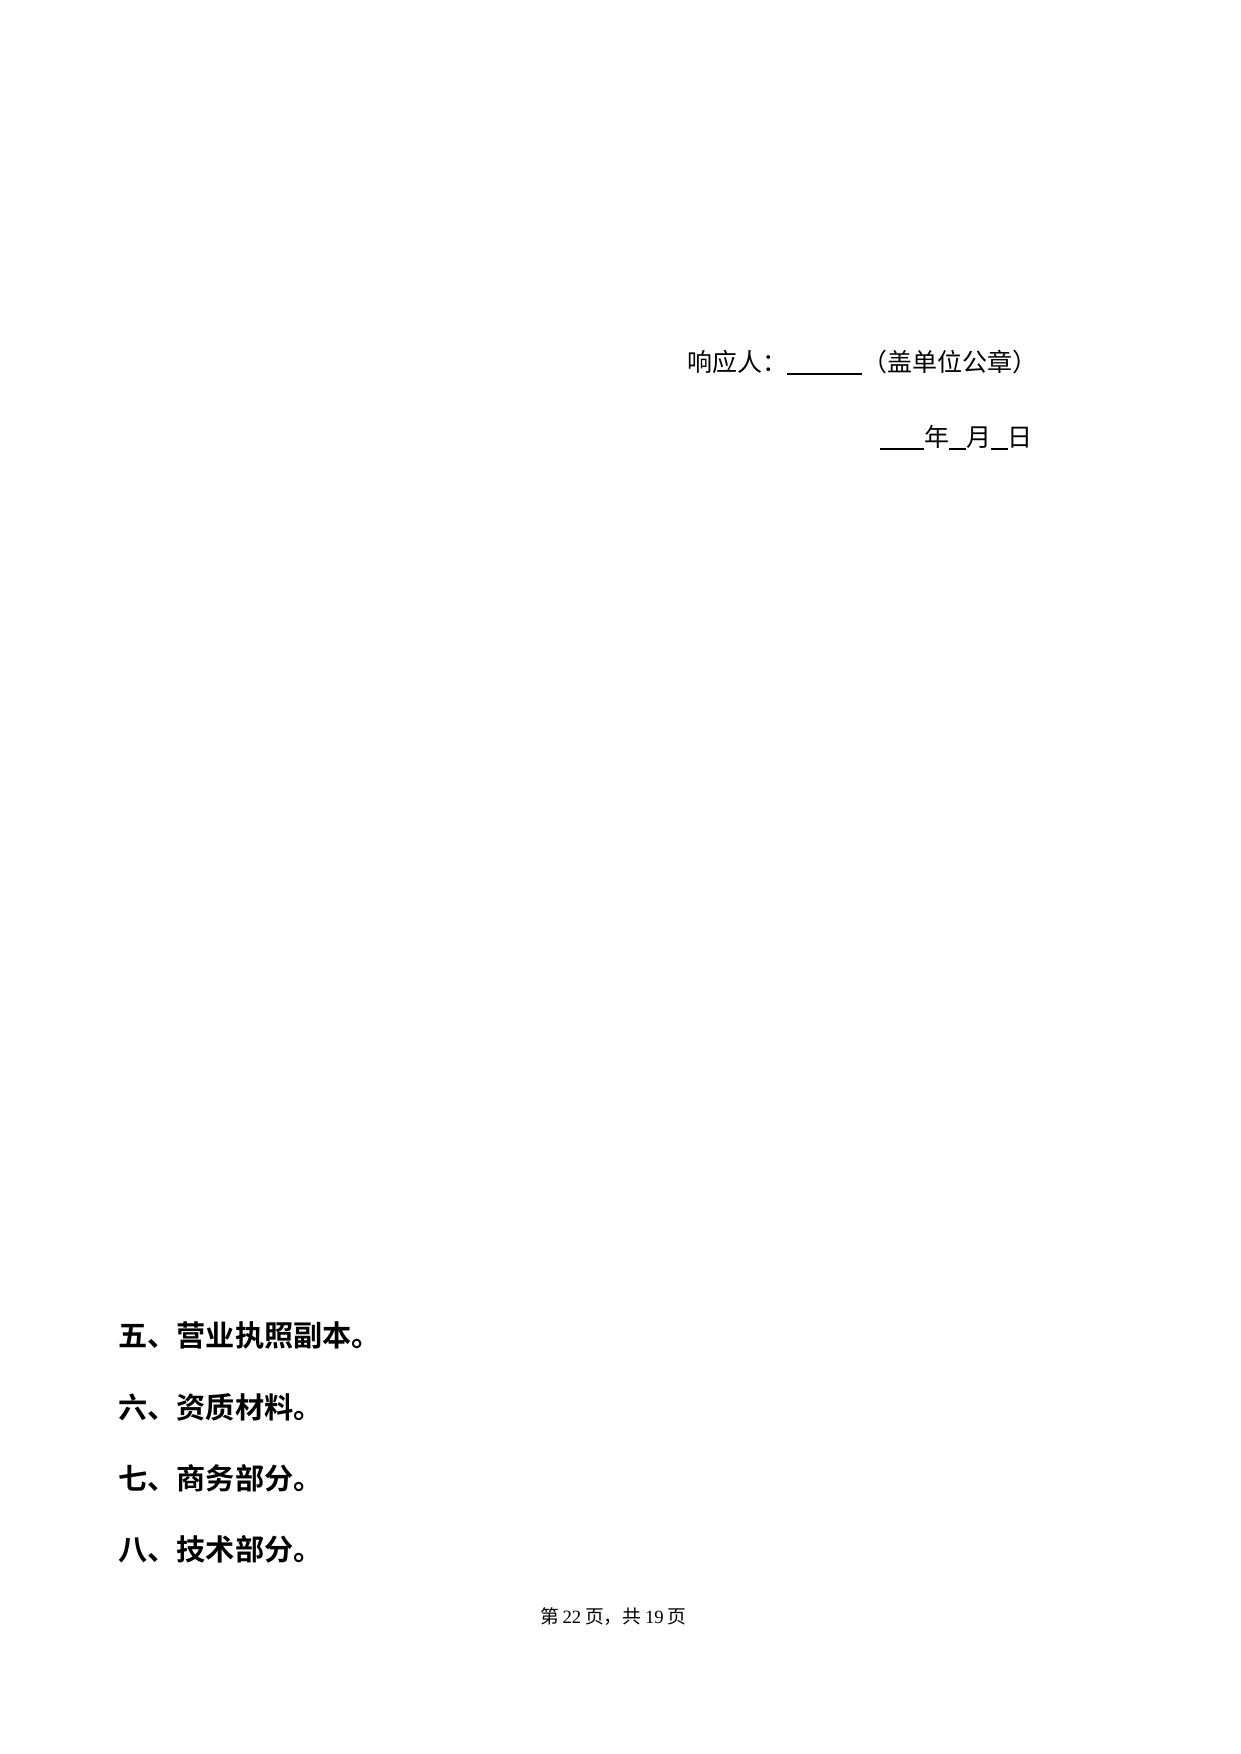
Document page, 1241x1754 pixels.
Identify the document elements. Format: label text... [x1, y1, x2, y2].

text 七、商务部分。 [118, 1444, 1107, 1509]
text 八、技术部分。 [118, 1515, 1107, 1580]
text 年 月 日 [118, 406, 1032, 456]
text 六、资质材料。 [118, 1373, 1107, 1438]
text 响应人： （盖单位公章） [118, 331, 1057, 381]
text 五、营业执照副本。 [118, 1302, 1107, 1367]
